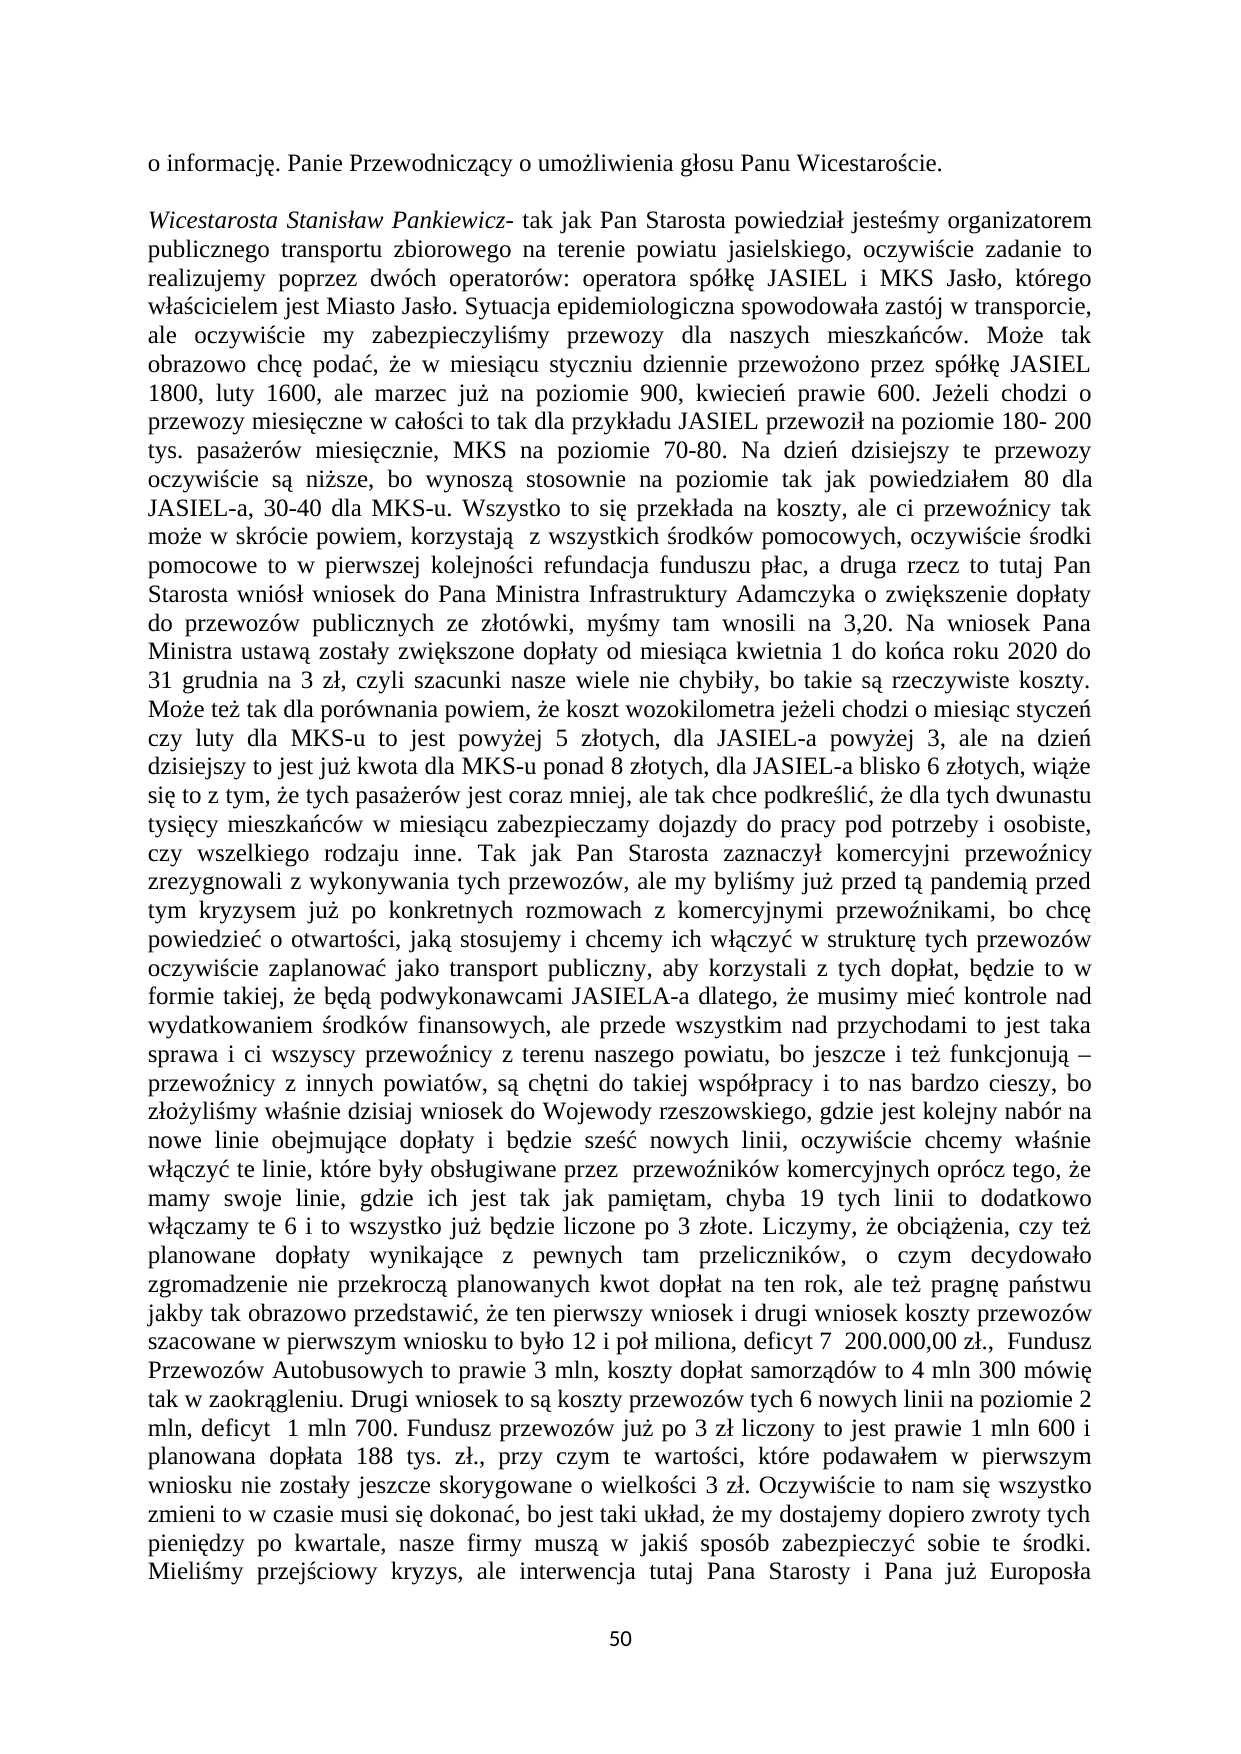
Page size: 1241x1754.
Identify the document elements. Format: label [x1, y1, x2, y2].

text [148, 205, 1093, 1585]
text [148, 148, 1093, 176]
